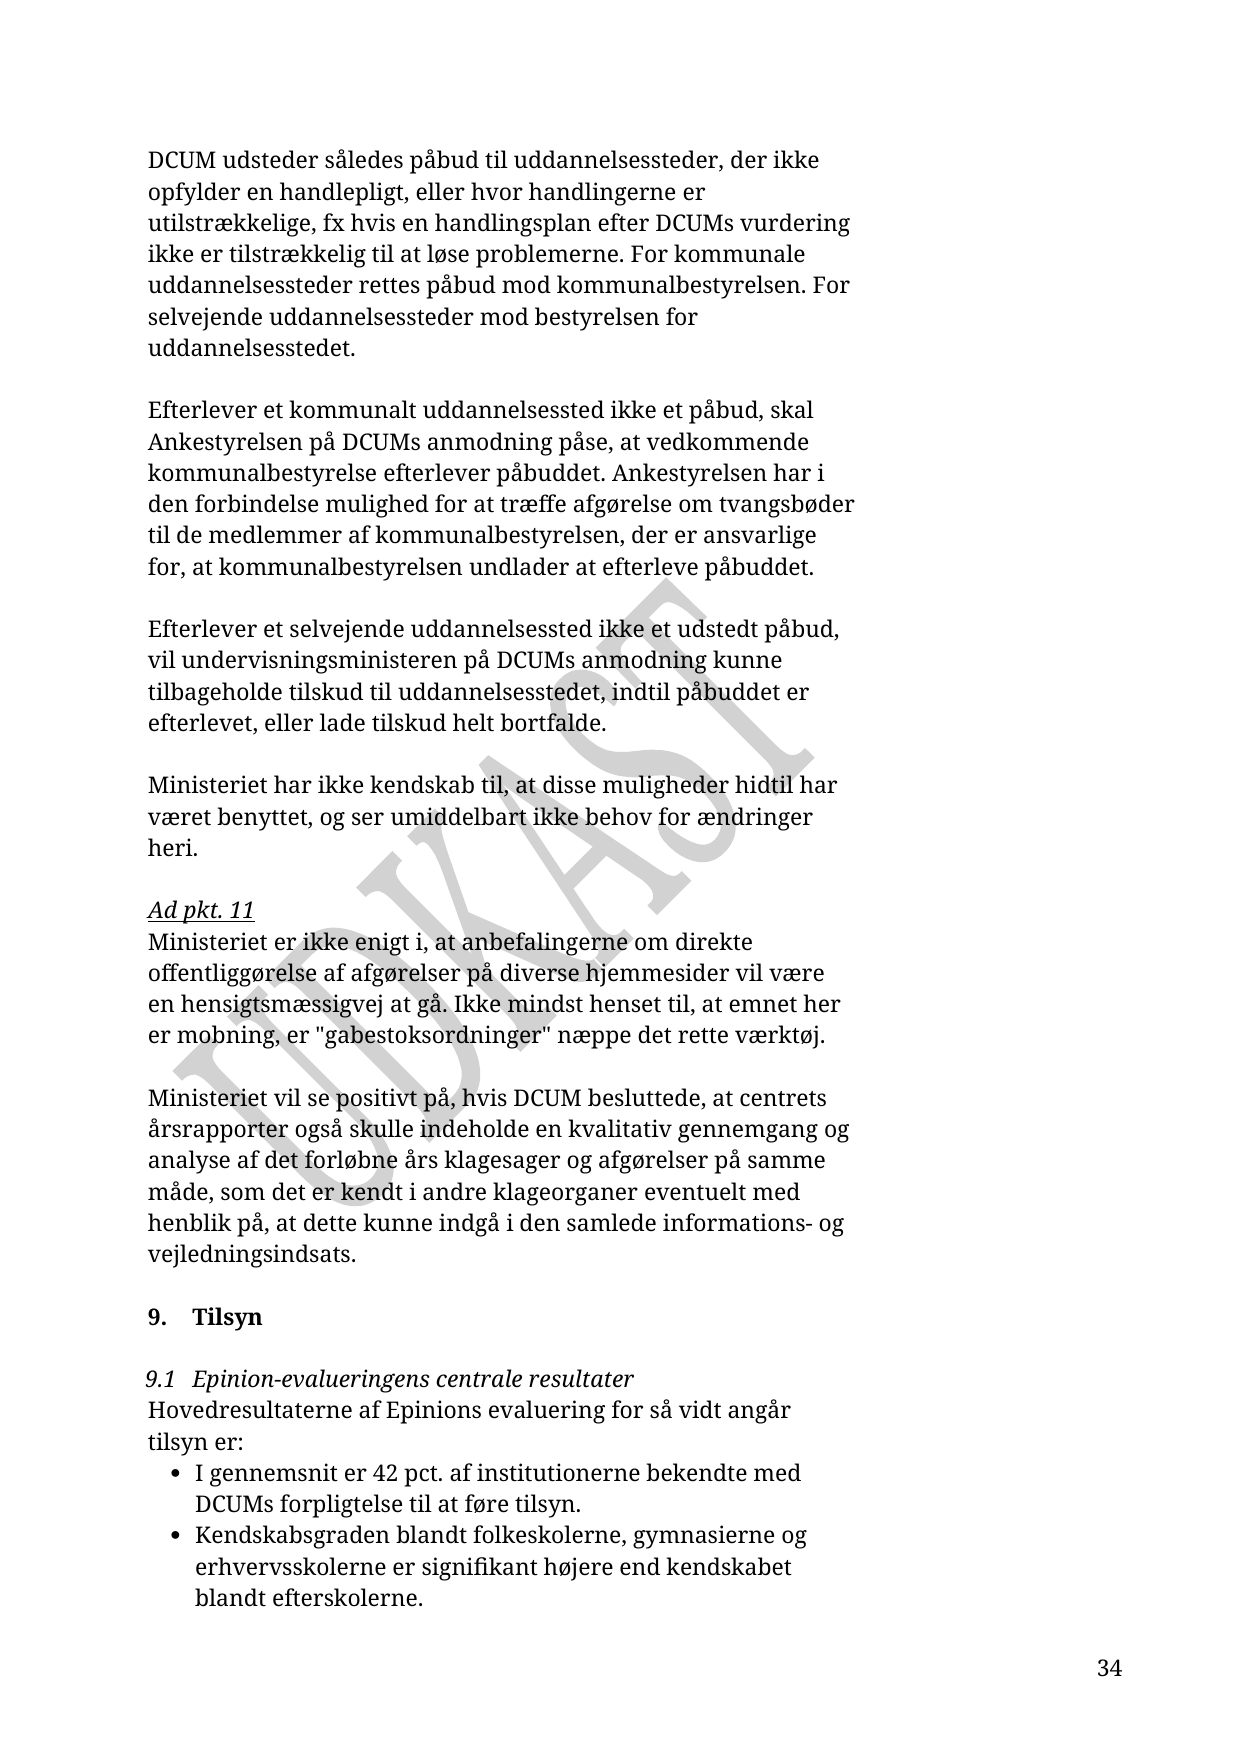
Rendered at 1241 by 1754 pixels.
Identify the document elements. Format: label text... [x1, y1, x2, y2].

text Efterlever et kommunalt uddannelsessted ikke et påbud, skal Ankestyrelsen på DCUMs anmodning påse, at vedkommende kommunalbestyrelse efterlever påbuddet. Ankestyrelsen har i den forbindelse mulighed for at træffe afgørelse om tvangsbøder til de medlemmer af kommunalbestyrelsen, der er ansvarlige for, at kommunalbestyrelsen undlader at efterleve påbuddet. [148, 394, 856, 582]
text Efterlever et selvejende uddannelsessted ikke et udstedt påbud, vil undervisningsministeren på DCUMs anmodning kunne tilbageholde tilskud til uddannelsesstedet, indtil påbuddet er efterlevet, eller lade tilskud helt bortfalde. [148, 613, 856, 738]
list Kendskabsgraden blandt folkeskolerne, gymnasierne og erhvervsskolerne er signifikant højere end kendskabet blandt efterskolerne. [171, 1519, 856, 1613]
list I gennemsnit er 42 pct. af institutionerne bekendte med DCUMs forpligtelse til at føre tilsyn. [171, 1457, 856, 1519]
subtitle Tilsyn [148, 1300, 856, 1332]
text DCUM udsteder således påbud til uddannelsessteder, der ikke opfylder en handlepligt, eller hvor handlingerne er utilstrækkelige, fx hvis en handlingsplan efter DCUMs vurdering ikke er tilstrækkelig til at løse problemerne. For kommunale uddannelsessteder rettes påbud mod kommunalbestyrelsen. For selvejende uddannelsessteder mod bestyrelsen for uddannelsesstedet. [148, 144, 856, 363]
text Ad pkt. 11 [148, 894, 856, 925]
subtitle Epinion-evalueringens centrale resultater [145, 1363, 856, 1394]
text Ministeriet har ikke kendskab til, at disse muligheder hidtil har været benyttet, og ser umiddelbart ikke behov for ændringer heri. [148, 769, 856, 863]
text Ministeriet vil se positivt på, hvis DCUM besluttede, at centrets årsrapporter også skulle indeholde en kvalitativ gennemgang og analyse af det forløbne års klagesager og afgørelser på samme måde, som det er kendt i andre klageorganer eventuelt med henblik på, at dette kunne indgå i den samlede informations- og vejledningsindsats. [148, 1082, 856, 1269]
text Ministeriet er ikke enigt i, at anbefalingerne om direkte offentliggørelse af afgørelser på diverse hjemmesider vil være en hensigtsmæssigvej at gå. Ikke mindst henset til, at emnet her er mobning, er "gabestoksordninger" næppe det rette værktøj. [148, 925, 856, 1050]
list Hovedresultaterne af Epinions evaluering for så vidt angår tilsyn er: [148, 1394, 856, 1457]
